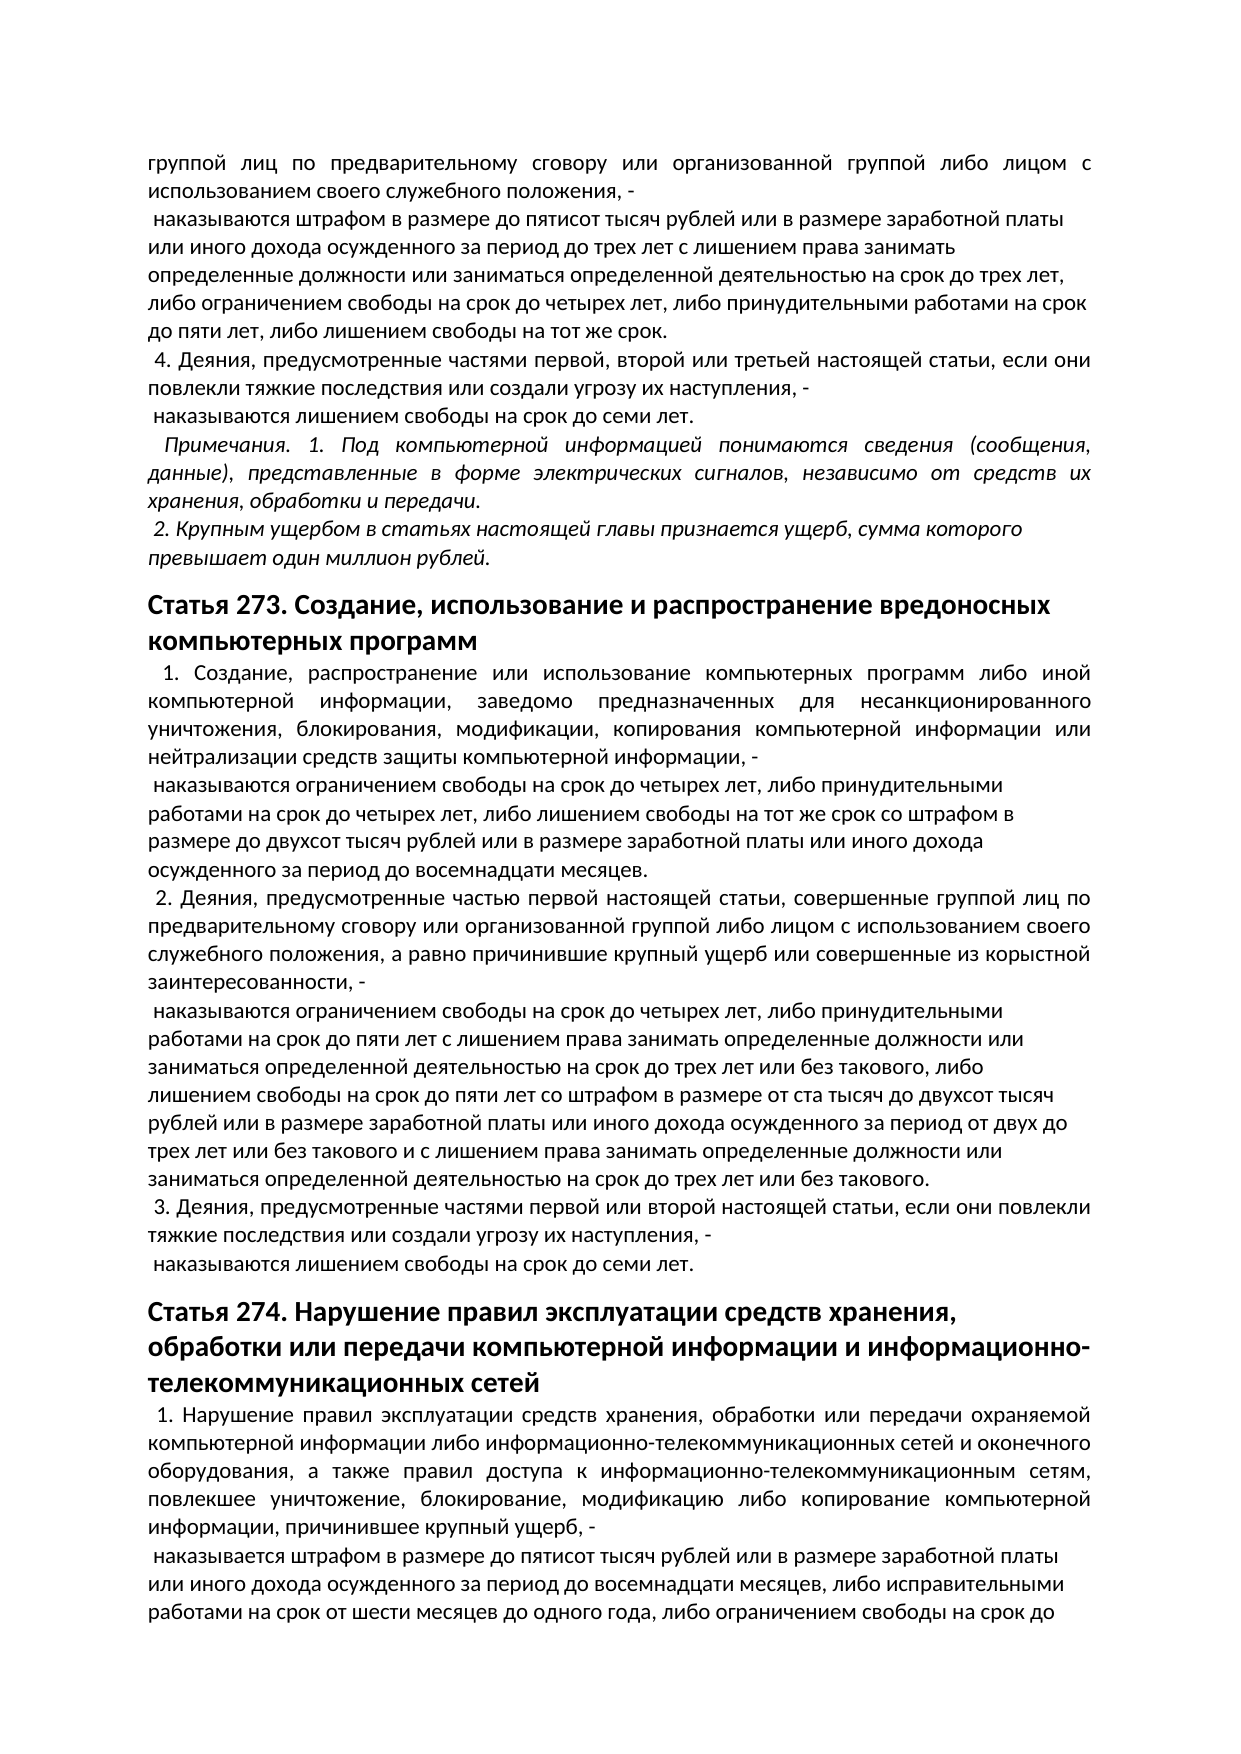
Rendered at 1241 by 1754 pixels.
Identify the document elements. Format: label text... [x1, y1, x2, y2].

text наказываются ограничением свободы на срок до четырех лет, либо принудительными работами на срок до четырех лет, либо лишением свободы на тот же срок со штрафом в размере до двухсот тысяч рублей или в размере заработной платы или иного дохода осужденного за период до восемнадцати месяцев. [148, 771, 1092, 883]
text наказываются штрафом в размере до пятисот тысяч рублей или в размере заработной платы или иного дохода осужденного за период до трех лет с лишением права занимать определенные должности или заниматься определенной деятельностью на срок до трех лет, либо ограничением свободы на срок до четырех лет, либо принудительными работами на срок до пяти лет, либо лишением свободы на тот же срок. [148, 204, 1092, 344]
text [148, 1541, 1092, 1625]
text наказываются лишением свободы на срок до семи лет. [148, 1249, 1092, 1277]
text 2. Крупным ущербом в статьях настоящей главы признается ущерб, сумма которого превышает один миллион рублей. [148, 514, 1092, 571]
text Примечания. 1. Под компьютерной информацией понимаются сведения (сообщения, данные), представленные в форме электрических сигналов, независимо от средств их хранения, обработки и передачи. [148, 430, 1092, 514]
text 2. Деяния, предусмотренные частью первой настоящей статьи, совершенные группой лиц по предварительному сговору или организованной группой либо лицом с использованием своего служебного положения, а равно причинившие крупный ущерб или совершенные из корыстной заинтересованности, - [148, 883, 1092, 995]
text 1. Нарушение правил эксплуатации средств хранения, обработки или передачи охраняемой компьютерной информации либо информационно-телекоммуникационных сетей и оконечного оборудования, а также правил доступа к информационно-телекоммуникационным сетям, повлекшее уничтожение, блокирование, модификацию либо копирование компьютерной информации, причинившее крупный ущерб, - [148, 1400, 1092, 1540]
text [148, 148, 1092, 204]
text Статья 273. Создание, использование и распространение вредоносных компьютерных программ [148, 586, 1092, 657]
text 4. Деяния, предусмотренные частями первой, второй или третьей настоящей статьи, если они повлекли тяжкие последствия или создали угрозу их наступления, - [148, 345, 1092, 401]
text Статья 274. Нарушение правил эксплуатации средств хранения, обработки или передачи компьютерной информации и информационно-телекоммуникационных сетей [148, 1293, 1092, 1399]
text 1. Создание, распространение или использование компьютерных программ либо иной компьютерной информации, заведомо предназначенных для несанкционированного уничтожения, блокирования, модификации, копирования компьютерной информации или нейтрализации средств защиты компьютерной информации, - [148, 658, 1092, 770]
text 3. Деяния, предусмотренные частями первой или второй настоящей статьи, если они повлекли тяжкие последствия или создали угрозу их наступления, - [148, 1192, 1092, 1248]
text наказываются лишением свободы на срок до семи лет. [148, 401, 1092, 429]
text наказываются ограничением свободы на срок до четырех лет, либо принудительными работами на срок до пяти лет с лишением права занимать определенные должности или заниматься определенной деятельностью на срок до трех лет или без такового, либо лишением свободы на срок до пяти лет со штрафом в размере от ста тысяч до двухсот тысяч рублей или в размере заработной платы или иного дохода осужденного за период от двух до трех лет или без такового и с лишением права занимать определенные должности или заниматься определенной деятельностью на срок до трех лет или без такового. [148, 996, 1092, 1192]
